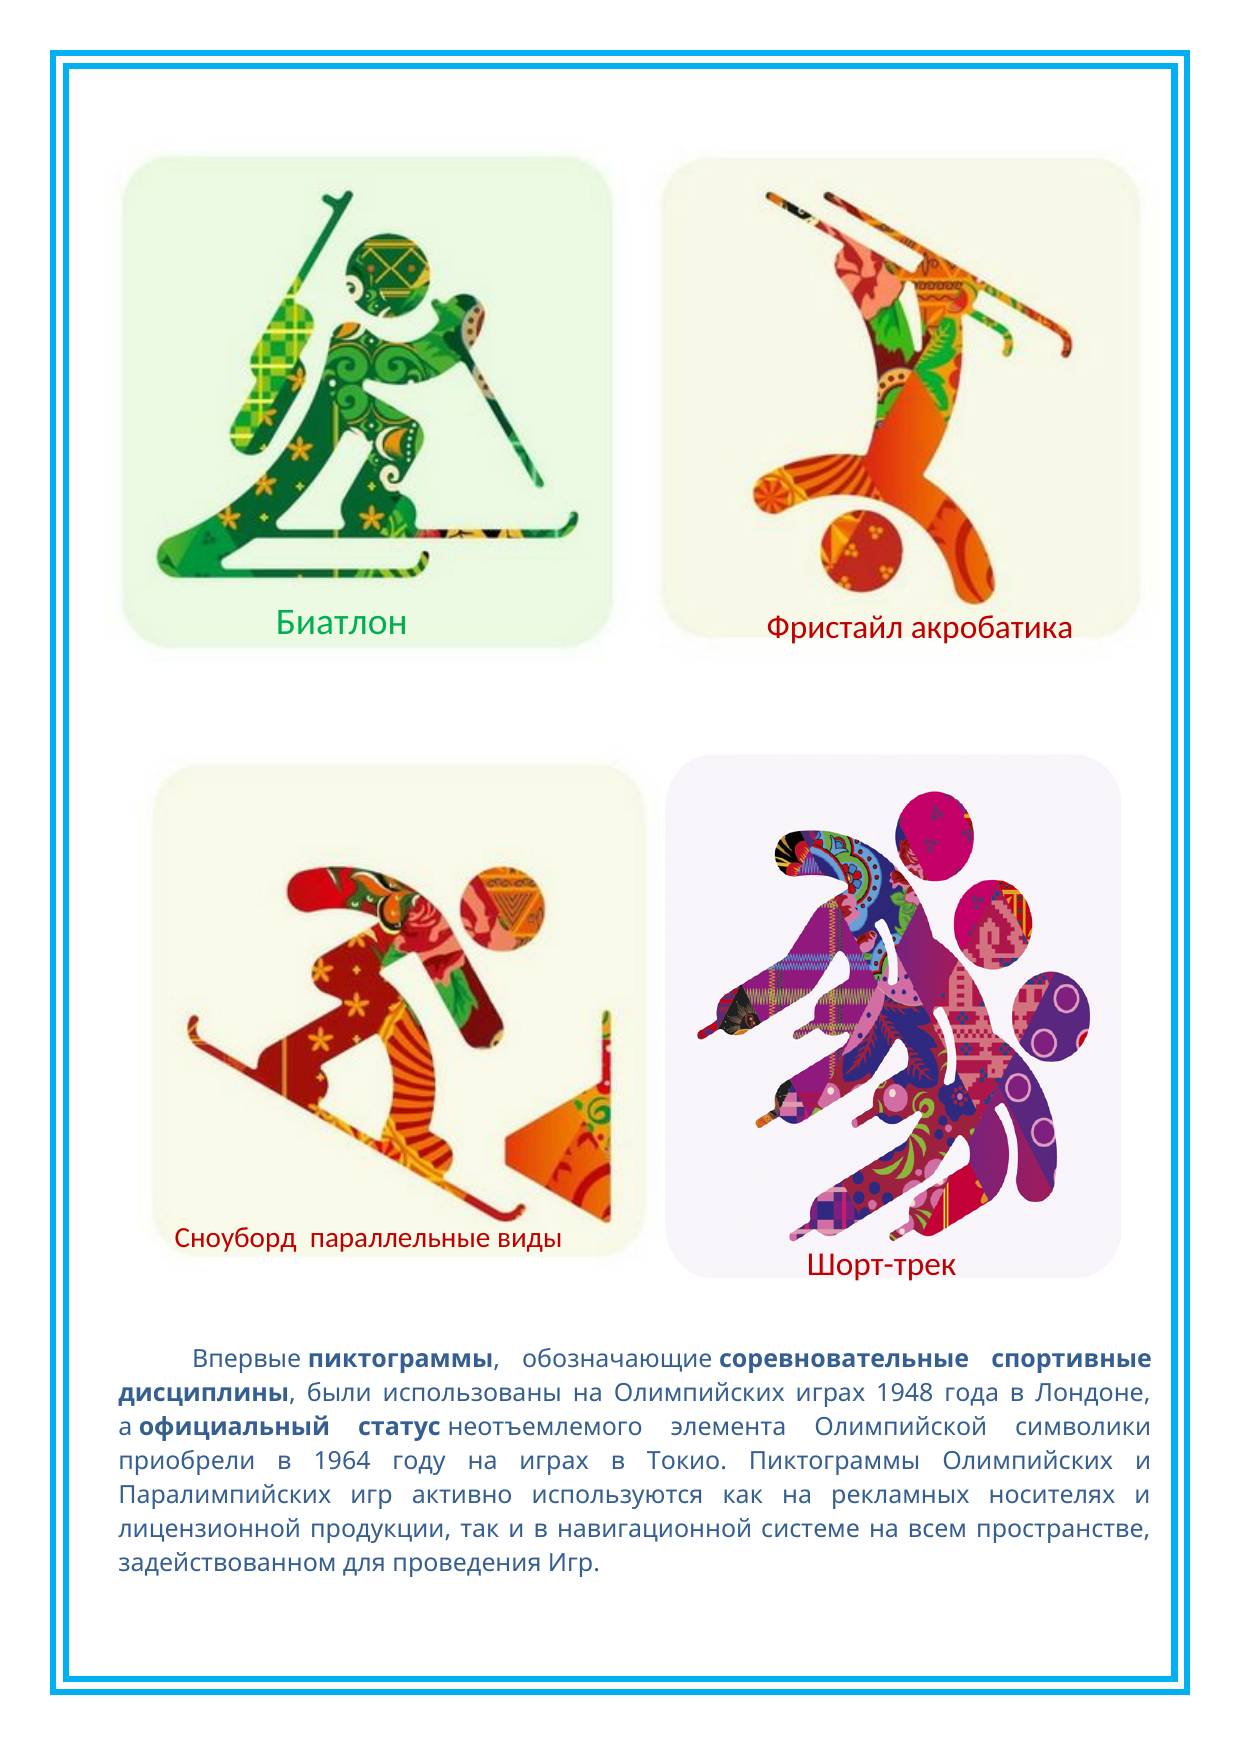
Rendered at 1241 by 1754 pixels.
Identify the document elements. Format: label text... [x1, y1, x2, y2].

picture [911, 1261, 919, 1273]
text Впервые пиктограммы, обозначающие соревновательные спортивные дисциплины, были использованы на Олимпийских играх 1948 года в Лондоне, а официальный статус неотъемлемого элемента Олимпийской символики приобрели в 1964 году на играх в Токио. Пиктограммы Олимпийских и Паралимпийских игр активно используются как на рекламных носителях и лицензионной продукции, так и в навигационной системе на всем пространстве, задействованном для проведения Игр. [118, 1341, 1152, 1579]
picture [858, 1261, 866, 1273]
picture [103, 136, 1167, 669]
picture [133, 746, 1122, 1278]
